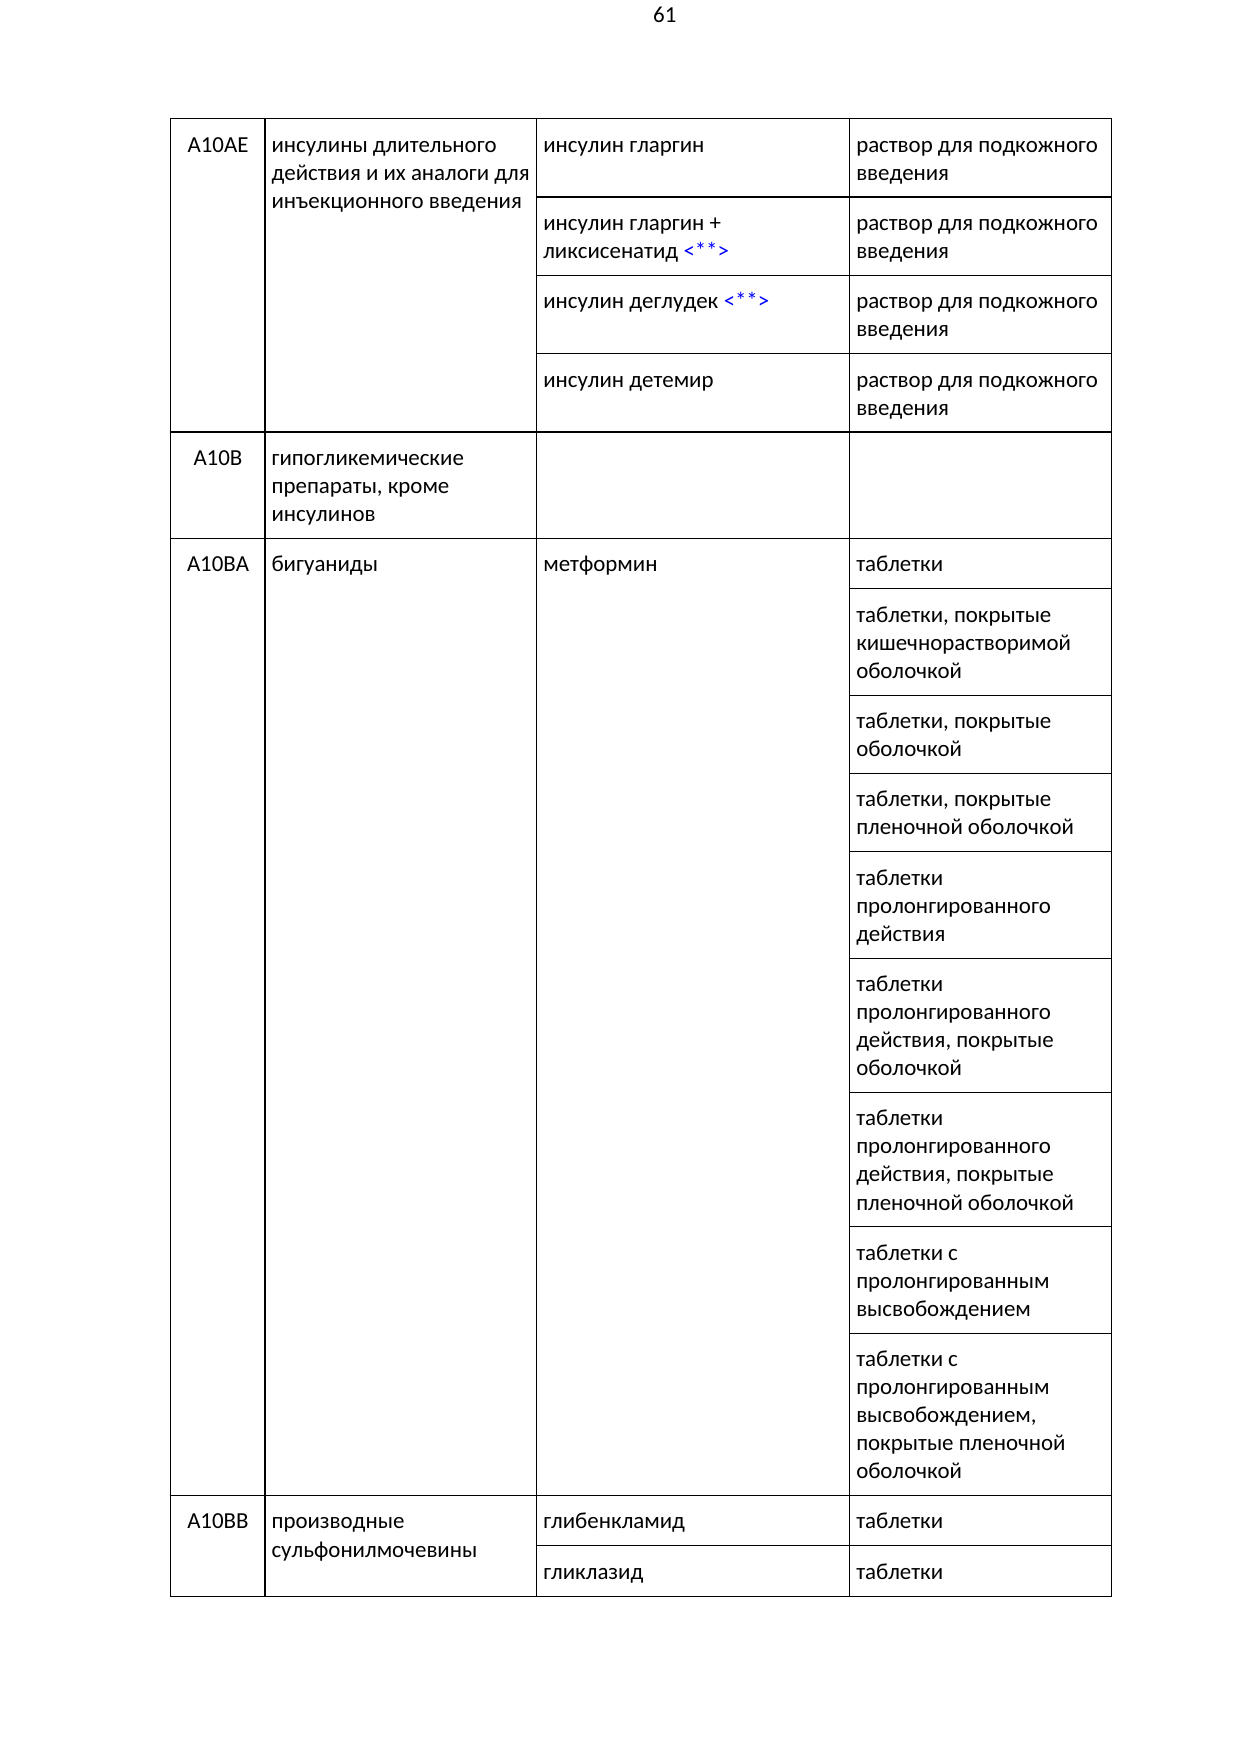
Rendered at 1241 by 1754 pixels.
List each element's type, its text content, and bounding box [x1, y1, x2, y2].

table_cell таблетки [850, 1496, 1111, 1545]
table_cell A10BA [171, 539, 264, 1495]
table_cell [850, 433, 1111, 538]
table_cell A10AE [171, 119, 264, 431]
table_cell инсулин детемир [537, 354, 849, 431]
table_cell гипогликемические препараты, кроме инсулинов [266, 433, 536, 538]
table_cell таблетки, покрытые пленочной оболочкой [850, 774, 1111, 851]
table_cell A10BB [171, 1496, 264, 1596]
table_cell таблетки с пролонгированным высвобождением, покрытые пленочной оболочкой [850, 1334, 1111, 1495]
table_cell инсулин деглудек <**> [537, 276, 849, 353]
table_cell таблетки пролонгированного действия, покрытые пленочной оболочкой [850, 1093, 1111, 1226]
table_cell таблетки, покрытые оболочкой [850, 696, 1111, 773]
table_cell метформин [537, 539, 849, 1495]
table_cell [850, 1227, 1111, 1333]
table_cell инсулины длительного действия и их аналоги для инъекционного введения [266, 119, 536, 431]
table_cell инсулин гларгин [537, 119, 849, 196]
table_cell [537, 433, 849, 538]
table_cell бигуаниды [266, 539, 536, 1495]
table_cell раствор для подкожного введения [850, 354, 1111, 431]
table_cell раствор для подкожного введения [850, 119, 1111, 196]
table_cell таблетки [850, 1546, 1111, 1596]
table_cell раствор для подкожного введения [850, 276, 1111, 353]
table_cell гликлазид [537, 1546, 849, 1596]
table_cell таблетки пролонгированного действия [850, 852, 1111, 957]
table_cell производные сульфонилмочевины [266, 1496, 536, 1596]
table_cell глибенкламид [537, 1496, 849, 1545]
table_cell A10B [171, 433, 264, 538]
table_cell таблетки [850, 539, 1111, 588]
table_cell инсулин гларгин + ликсисенатид <**> [537, 198, 849, 275]
table_cell раствор для подкожного введения [850, 198, 1111, 275]
table_cell таблетки пролонгированного действия, покрытые оболочкой [850, 959, 1111, 1092]
table_cell таблетки, покрытые кишечнорастворимой оболочкой [850, 589, 1111, 694]
